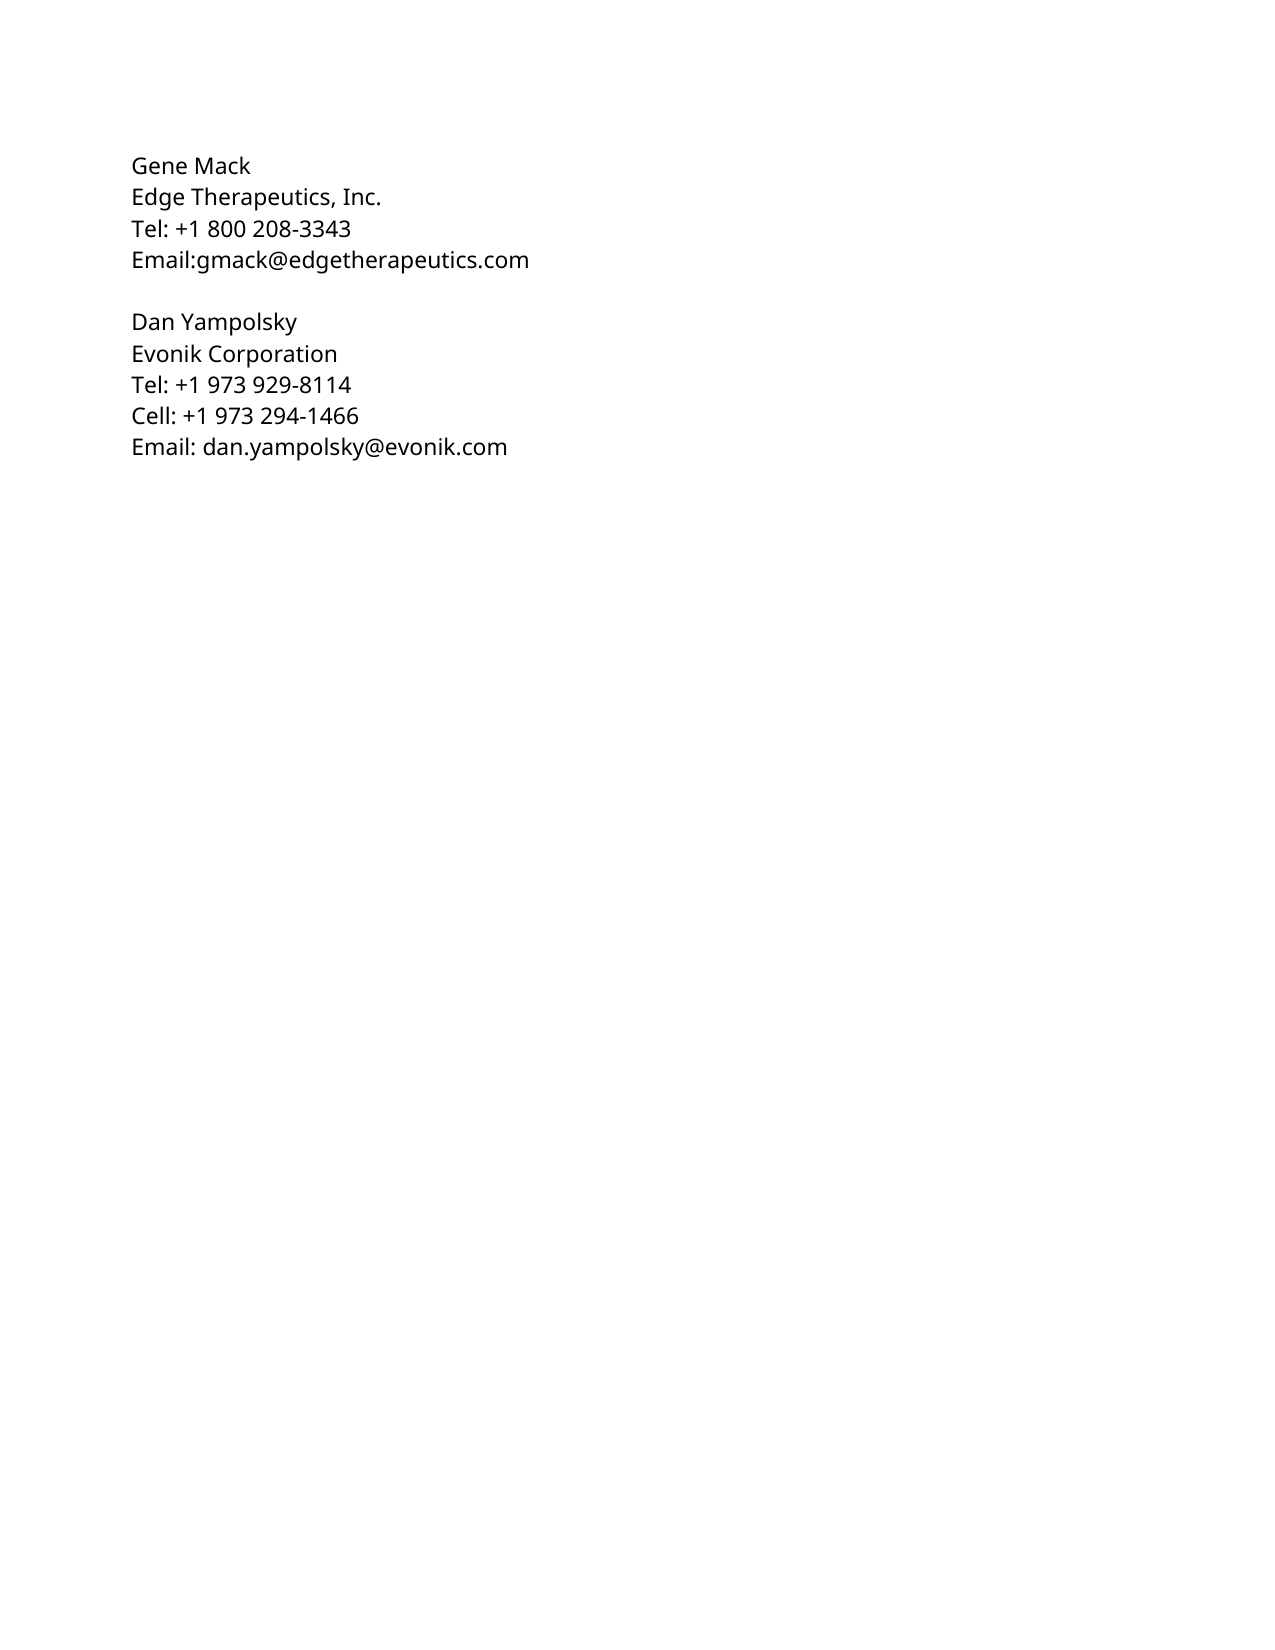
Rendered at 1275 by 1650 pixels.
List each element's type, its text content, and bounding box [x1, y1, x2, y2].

text Evonik Corporation [131, 337, 1106, 369]
text Tel: +1 973 929-8114 [131, 369, 1106, 400]
text Tel: +1 800 208-3343 [131, 212, 1117, 244]
text Edge Therapeutics, Inc. [131, 181, 1117, 212]
text Cell: +1 973 294-1466 [131, 400, 1106, 431]
text Email: dan.yampolsky@evonik.com [131, 431, 1106, 462]
text Gene Mack [131, 150, 1117, 181]
text Email:gmack@edgetherapeutics.com [131, 244, 1117, 275]
text Dan Yampolsky [131, 306, 1106, 337]
